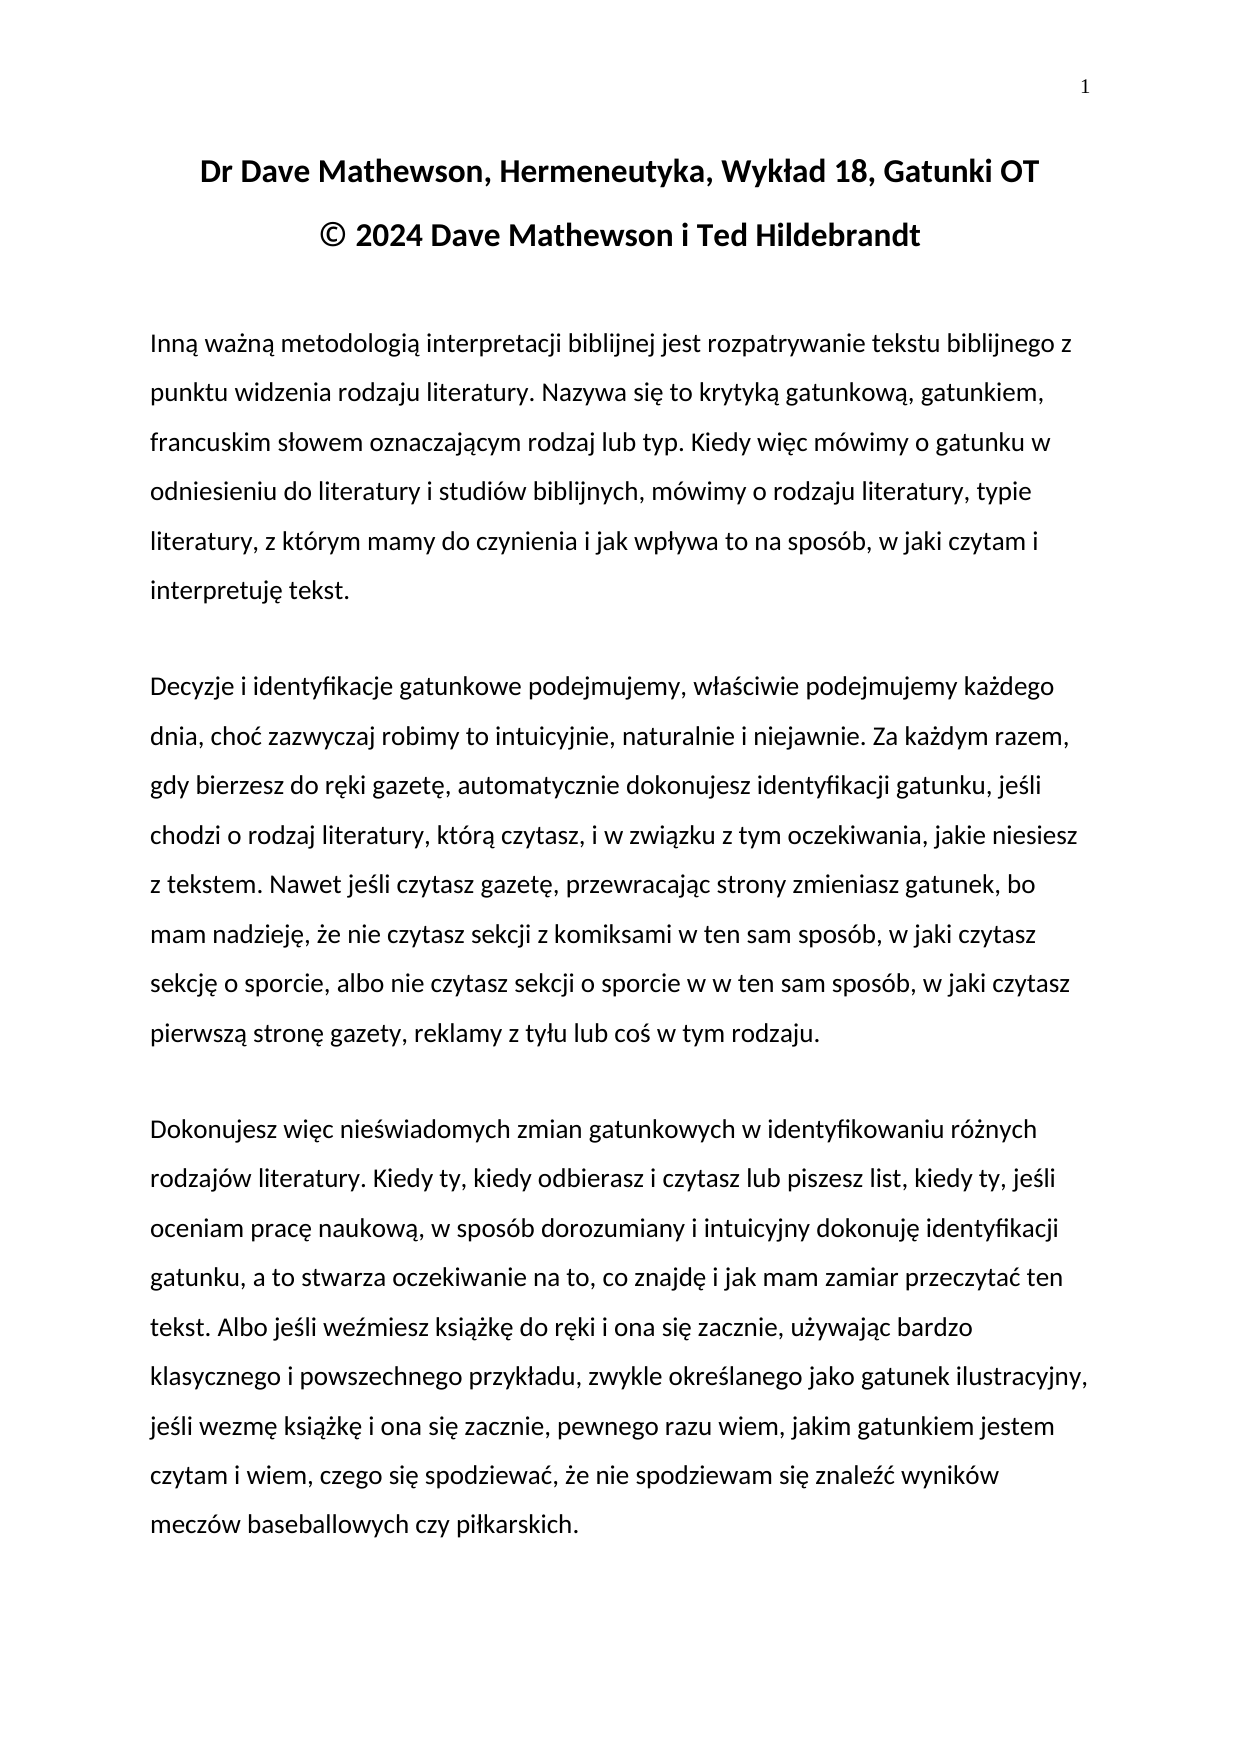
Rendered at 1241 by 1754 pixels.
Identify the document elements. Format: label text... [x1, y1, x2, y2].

text Dokonujesz więc nieświadomych zmian gatunkowych w identyfikowaniu różnych rodzajów literatury. Kiedy ty, kiedy odbierasz i czytasz lub piszesz list, kiedy ty, jeśli oceniam pracę naukową, w sposób dorozumiany i intuicyjny dokonuję identyfikacji gatunku, a to stwarza oczekiwanie na to, co znajdę i jak mam zamiar przeczytać ten tekst. Albo jeśli weźmiesz książkę do ręki i ona się zacznie, używając bardzo klasycznego i powszechnego przykładu, zwykle określanego jako gatunek ilustracyjny, jeśli wezmę książkę i ona się zacznie, pewnego razu wiem, jakim gatunkiem jestem czytam i wiem, czego się spodziewać, że nie spodziewam się znaleźć wyników meczów baseballowych czy piłkarskich. [150, 1112, 1090, 1541]
text Dr Dave Mathewson, Hermeneutyka, Wykład 18, Gatunki OT [150, 150, 1090, 191]
text © 2024 Dave Mathewson i Ted Hildebrandt [150, 211, 1090, 256]
text Decyzje i identyfikacje gatunkowe podejmujemy, właściwie podejmujemy każdego dnia, choć zazwyczaj robimy to intuicyjnie, naturalnie i niejawnie. Za każdym razem, gdy bierzesz do ręki gazetę, automatycznie dokonujesz identyfikacji gatunku, jeśli chodzi o rodzaj literatury, którą czytasz, i w związku z tym oczekiwania, jakie niesiesz z tekstem. Nawet jeśli czytasz gazetę, przewracając strony zmieniasz gatunek, bo mam nadzieję, że nie czytasz sekcji z komiksami w ten sam sposób, w jaki czytasz sekcję o sporcie, albo nie czytasz sekcji o sporcie w w ten sam sposób, w jaki czytasz pierwszą stronę gazety, reklamy z tyłu lub coś w tym rodzaju. [150, 669, 1090, 1049]
text Inną ważną metodologią interpretacji biblijnej jest rozpatrywanie tekstu biblijnego z punktu widzenia rodzaju literatury. Nazywa się to krytyką gatunkową, gatunkiem, francuskim słowem oznaczającym rodzaj lub typ. Kiedy więc mówimy o gatunku w odniesieniu do literatury i studiów biblijnych, mówimy o rodzaju literatury, typie literatury, z którym mamy do czynienia i jak wpływa to na sposób, w jaki czytam i interpretuję tekst. [150, 326, 1090, 606]
